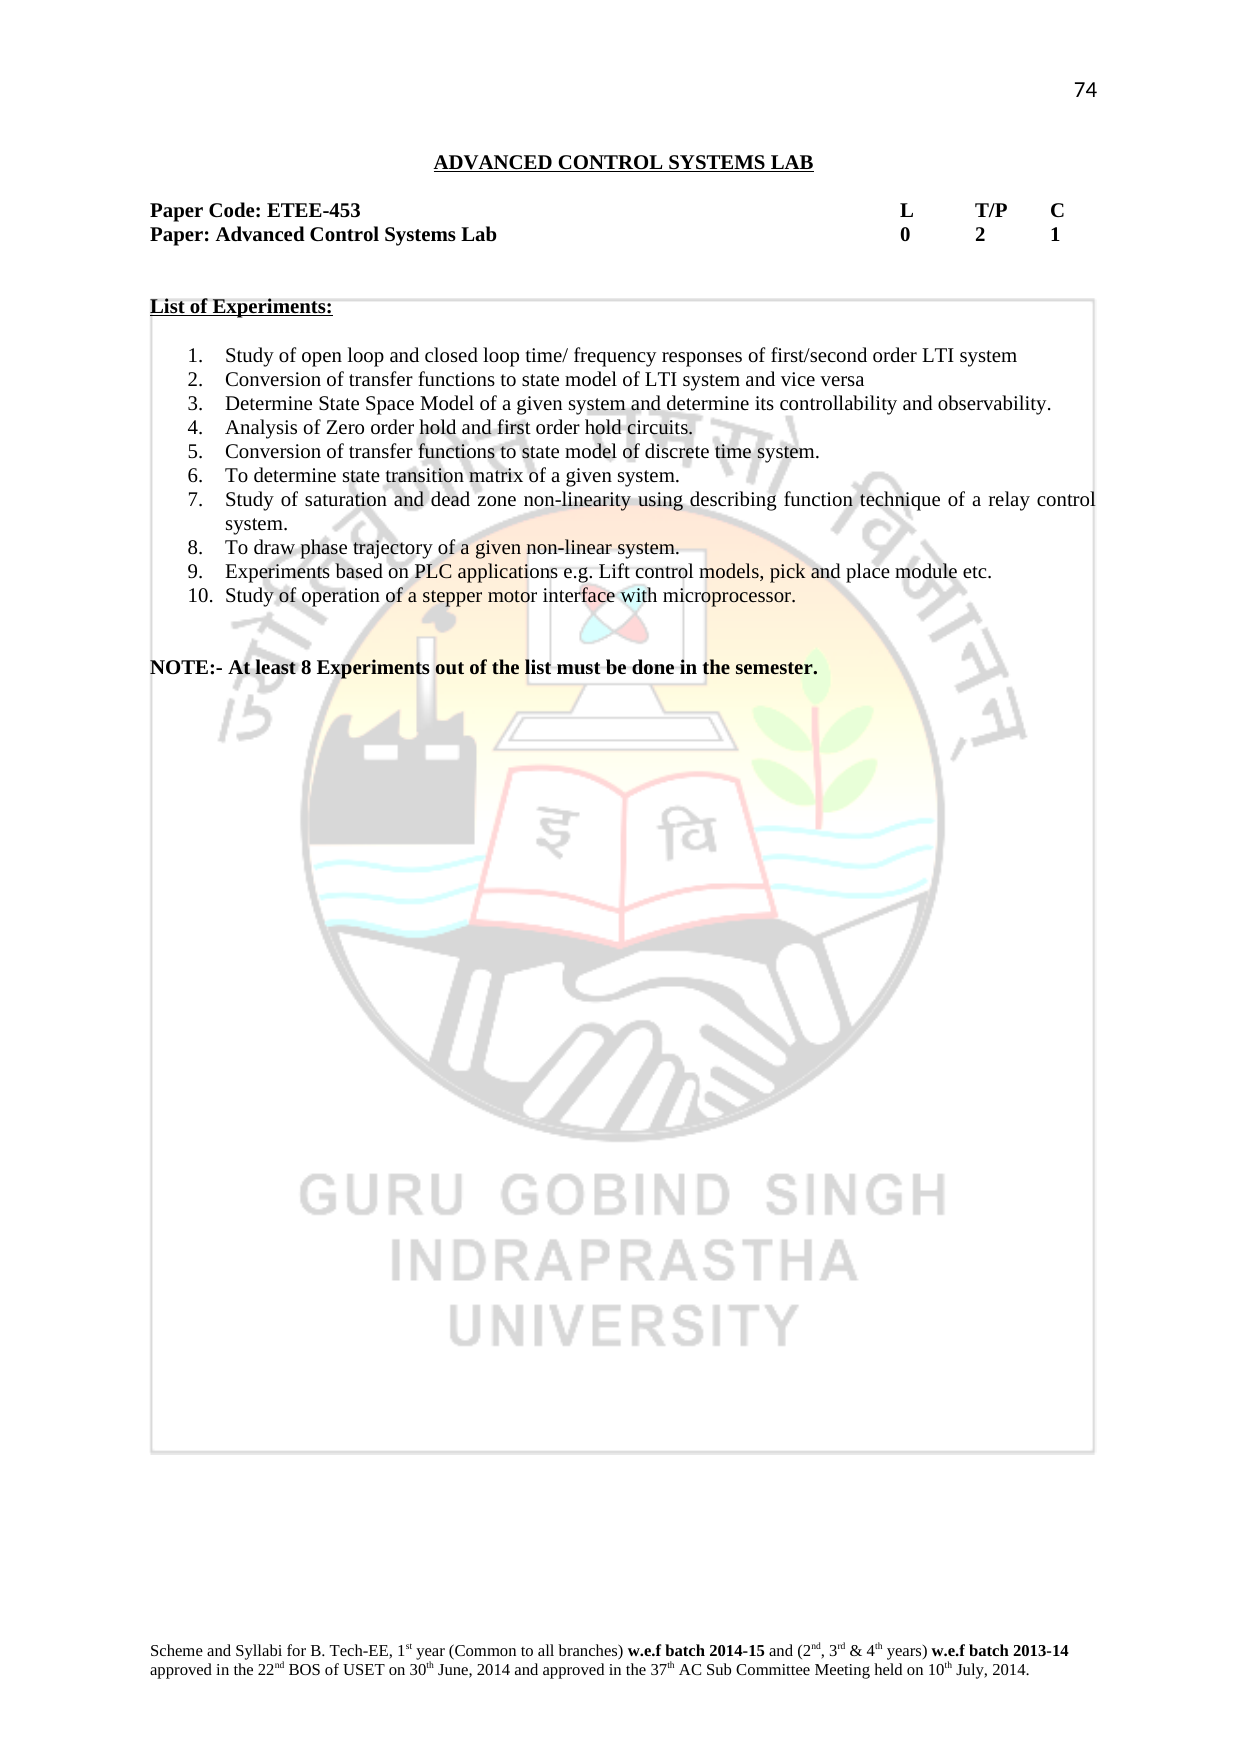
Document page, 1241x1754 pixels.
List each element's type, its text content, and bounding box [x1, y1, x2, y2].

list Study of open loop and closed loop time/ frequency responses of first/second order LTI system [187, 342, 1097, 367]
text List of Experiments: [150, 294, 1097, 318]
list Experiments based on PLC applications e.g. Lift control models, pick and place module etc. [187, 559, 1097, 583]
text Paper: Advanced Control Systems Lab 0 2 1 [150, 222, 1097, 246]
list To draw phase trajectory of a given non-linear system. [187, 535, 1097, 559]
list To determine state transition matrix of a given system. [187, 463, 1097, 487]
text ADVANCED CONTROL SYSTEMS LAB [150, 150, 1097, 174]
list Conversion of transfer functions to state model of discrete time system. [187, 439, 1097, 463]
list Study of saturation and dead zone non-linearity using describing function technique of a relay control system. [187, 487, 1097, 535]
list Conversion of transfer functions to state model of LTI system and vice versa [187, 367, 1097, 391]
list Analysis of Zero order hold and first order hold circuits. [187, 415, 1097, 439]
text NOTE:- At least 8 Experiments out of the list must be done in the semester. [150, 655, 1097, 679]
list Study of operation of a stepper motor interface with microprocessor. [187, 583, 1097, 607]
text Paper Code: ETEE-453 L T/P C [150, 198, 1097, 222]
list Determine State Space Model of a given system and determine its controllability and observability. [187, 391, 1097, 415]
